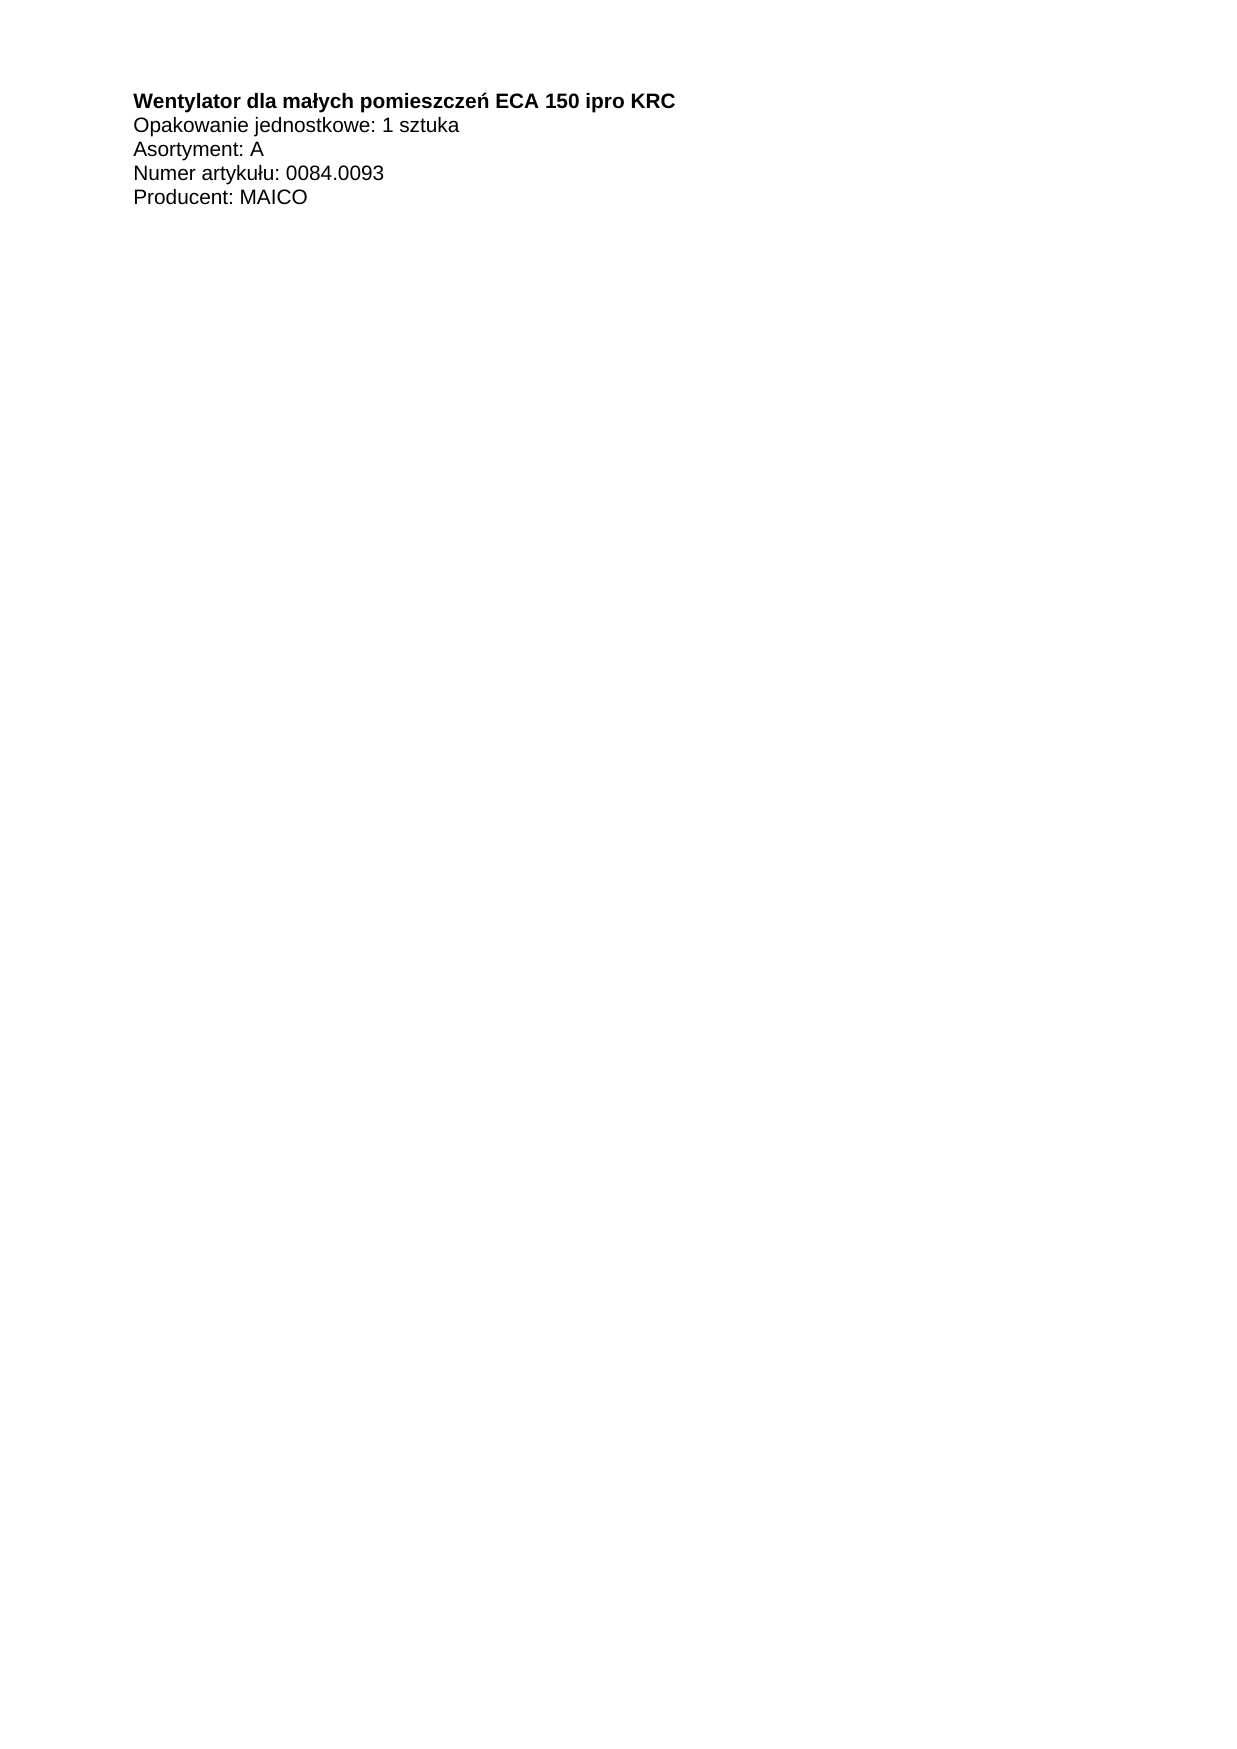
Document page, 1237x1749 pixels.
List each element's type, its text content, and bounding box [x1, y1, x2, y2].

text Wentylator dla małych pomieszczeń ECA 150 ipro KRCOpakowanie jednostkowe: 1 sztukaAsortyment: A Numer artykułu: 0084.0093Producent: MAICO [133, 89, 1148, 208]
